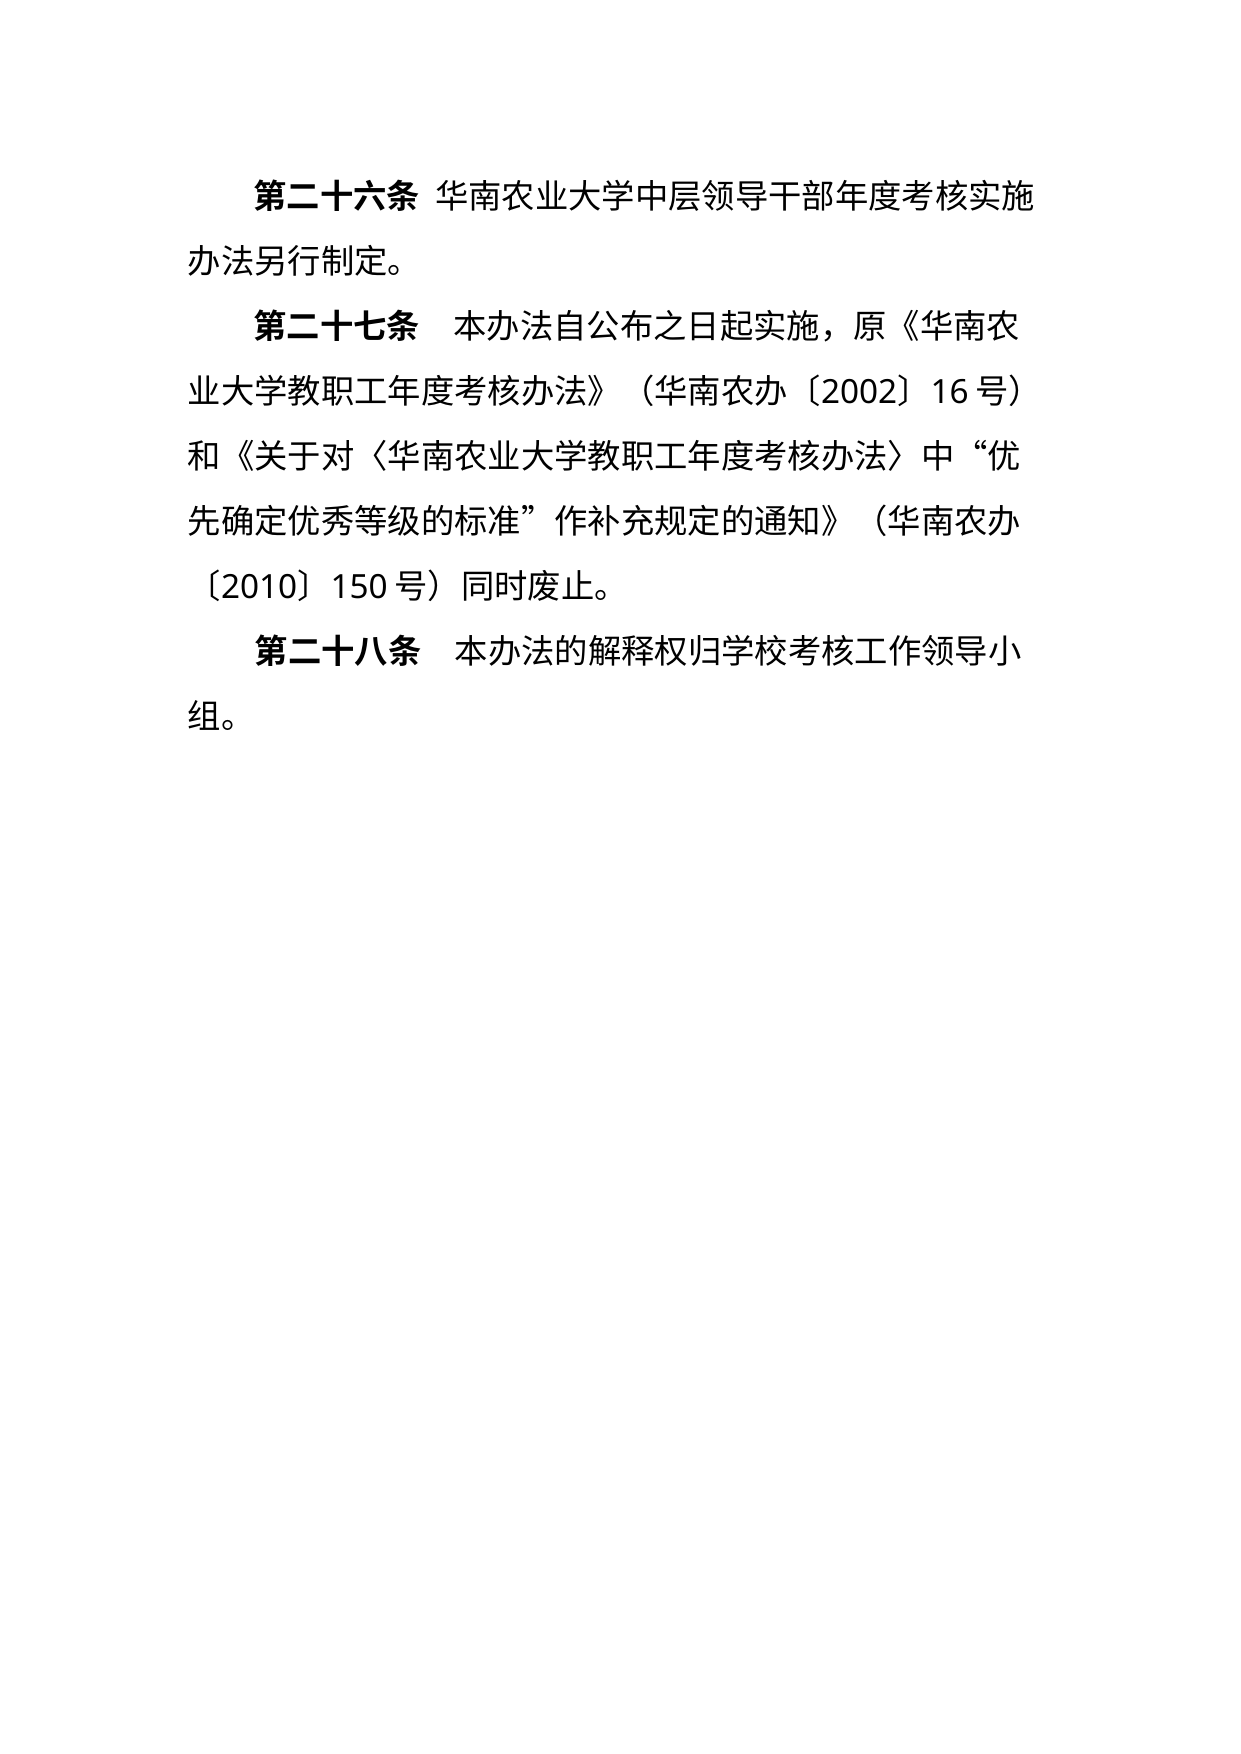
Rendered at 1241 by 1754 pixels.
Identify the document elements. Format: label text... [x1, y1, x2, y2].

text 第二十七条 本办法自公布之日起实施，原《华南农业大学教职工年度考核办法》（华南农办〔2002〕16号）和《关于对〈华南农业大学教职工年度考核办法〉中“优先确定优秀等级的标准”作补充规定的通知》（华南农办〔2010〕150号）同时废止。 [187, 292, 1053, 617]
text 第二十八条 本办法的解释权归学校考核工作领导小组。 [187, 617, 1053, 747]
text 第二十六条 华南农业大学中层领导干部年度考核实施办法另行制定。 [187, 162, 1053, 292]
